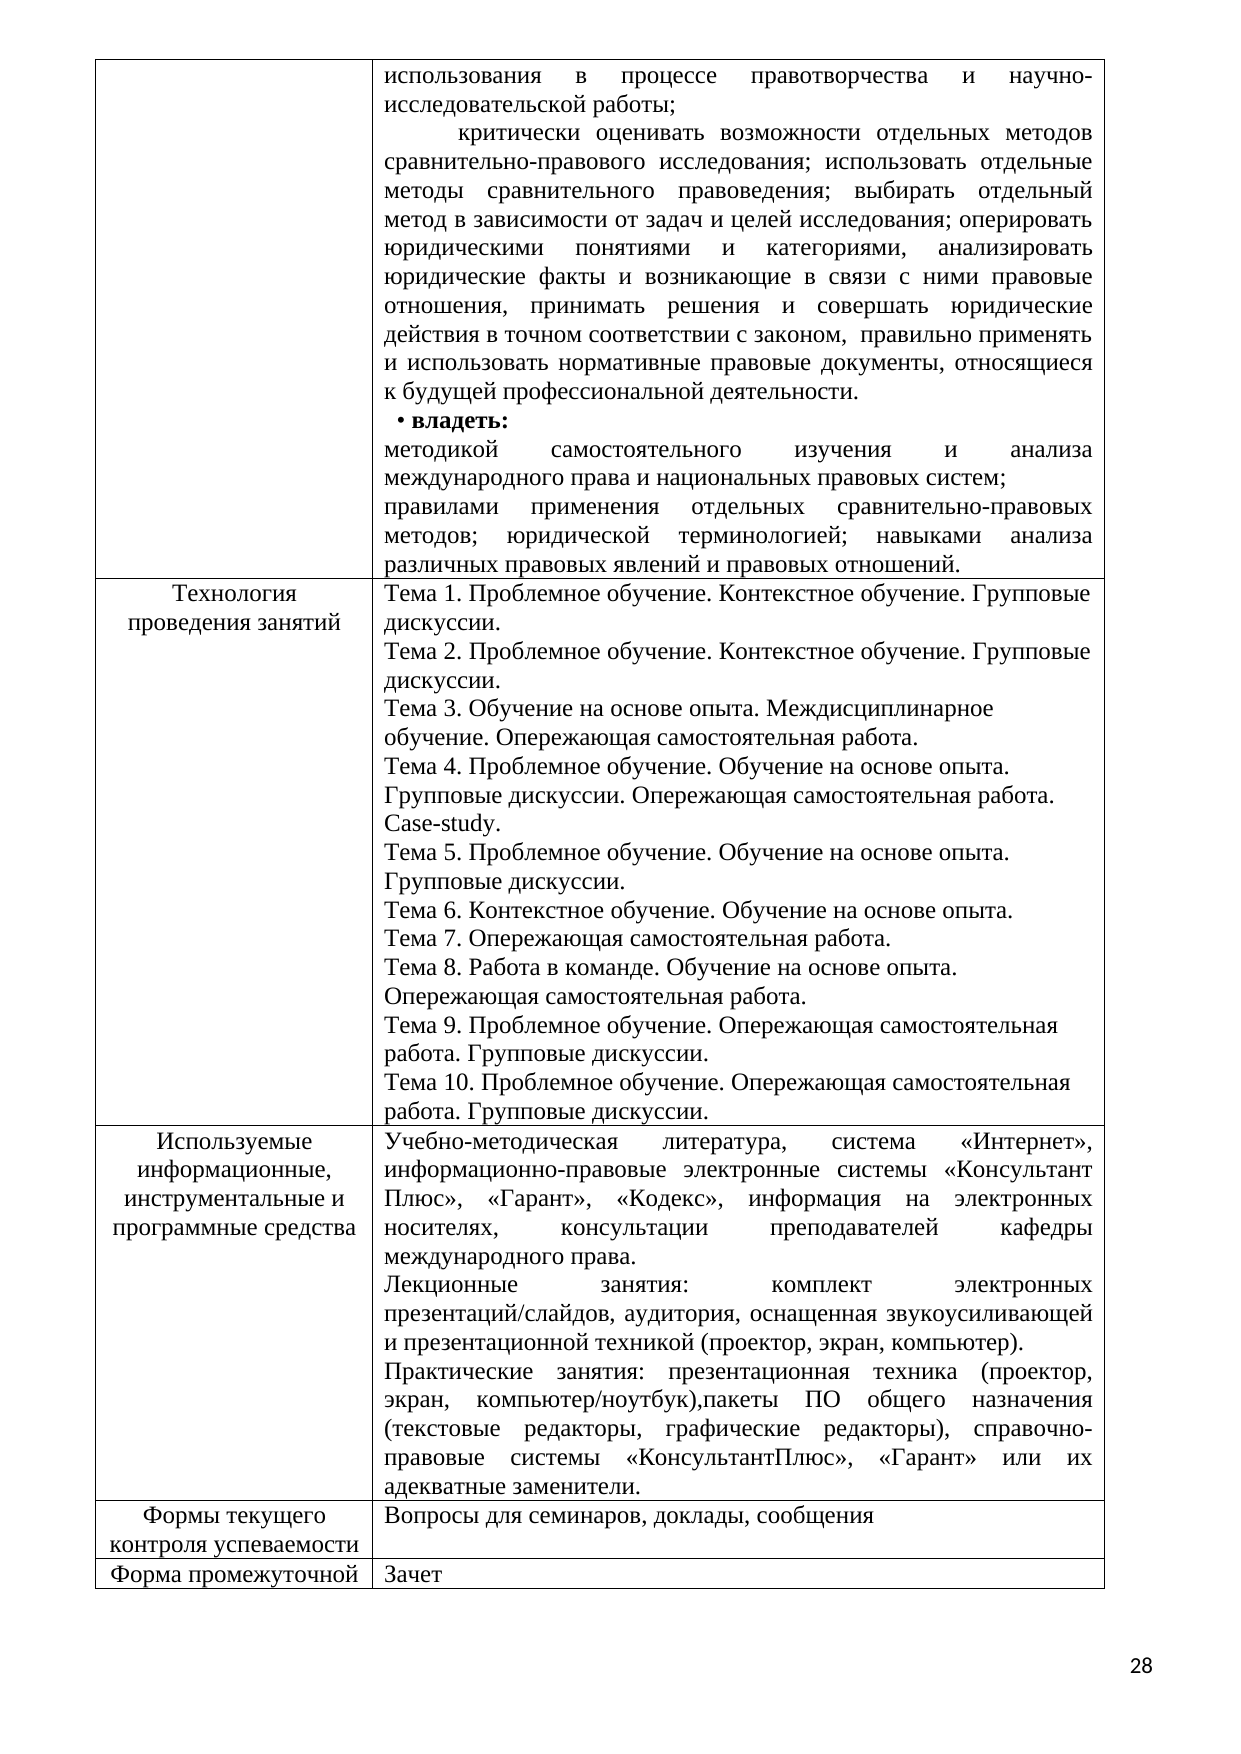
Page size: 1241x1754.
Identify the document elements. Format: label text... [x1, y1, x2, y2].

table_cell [373, 60, 1104, 577]
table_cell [96, 1559, 372, 1588]
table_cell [96, 60, 372, 577]
table_cell Формы текущего контроля успеваемости [96, 1501, 372, 1558]
table_cell Вопросы для семинаров, доклады, сообщения [373, 1501, 1104, 1558]
table_cell Тема 1. Проблемное обучение. Контекстное обучение. Групповые дискуссии. Тема 2. Проблемное обучение. Контекстное обучение. Групповые дискуссии. Тема 3. Обучение на основе опыта. Междисциплинарное обучение. Опережающая самостоятельная работа. Тема 4. Проблемное обучение. Обучение на основе опыта. Групповые дискуссии. Опережающая самостоятельная работа. Case-study. Тема 5. Проблемное обучение. Обучение на основе опыта. Групповые дискуссии. Тема 6. Контекстное обучение. Обучение на основе опыта. Тема 7. Опережающая самостоятельная работа. Тема 8. Работа в команде. Обучение на основе опыта. Опережающая самостоятельная работа. Тема 9. Проблемное обучение. Опережающая самостоятельная работа. Групповые дискуссии. Тема 10. Проблемное обучение. Опережающая самостоятельная работа. Групповые дискуссии. [373, 579, 1104, 1125]
table_cell Зачет [373, 1559, 1104, 1588]
table_cell Используемые информационные, инструментальные и программные средства [96, 1126, 372, 1499]
table_cell Учебно-методическая литература, система «Интернет», информационно-правовые электронные системы «Консультант Плюс», «Гарант», «Кодекс», информация на электронных носителях, консультации преподавателей кафедры международного права. Лекционные занятия: комплект электронных презентаций/слайдов, аудитория, оснащенная звукоусиливающей и презентационной техникой (проектор, экран, компьютер). Практические занятия: презентационная техника (проектор, экран, компьютер/ноутбук),пакеты ПО общего назначения (текстовые редакторы, графические редакторы), справочно-правовые системы «КонсультантПлюс», «Гарант» или их адекватные заменители. [373, 1126, 1104, 1499]
table_cell Технология проведения занятий [96, 579, 372, 1125]
